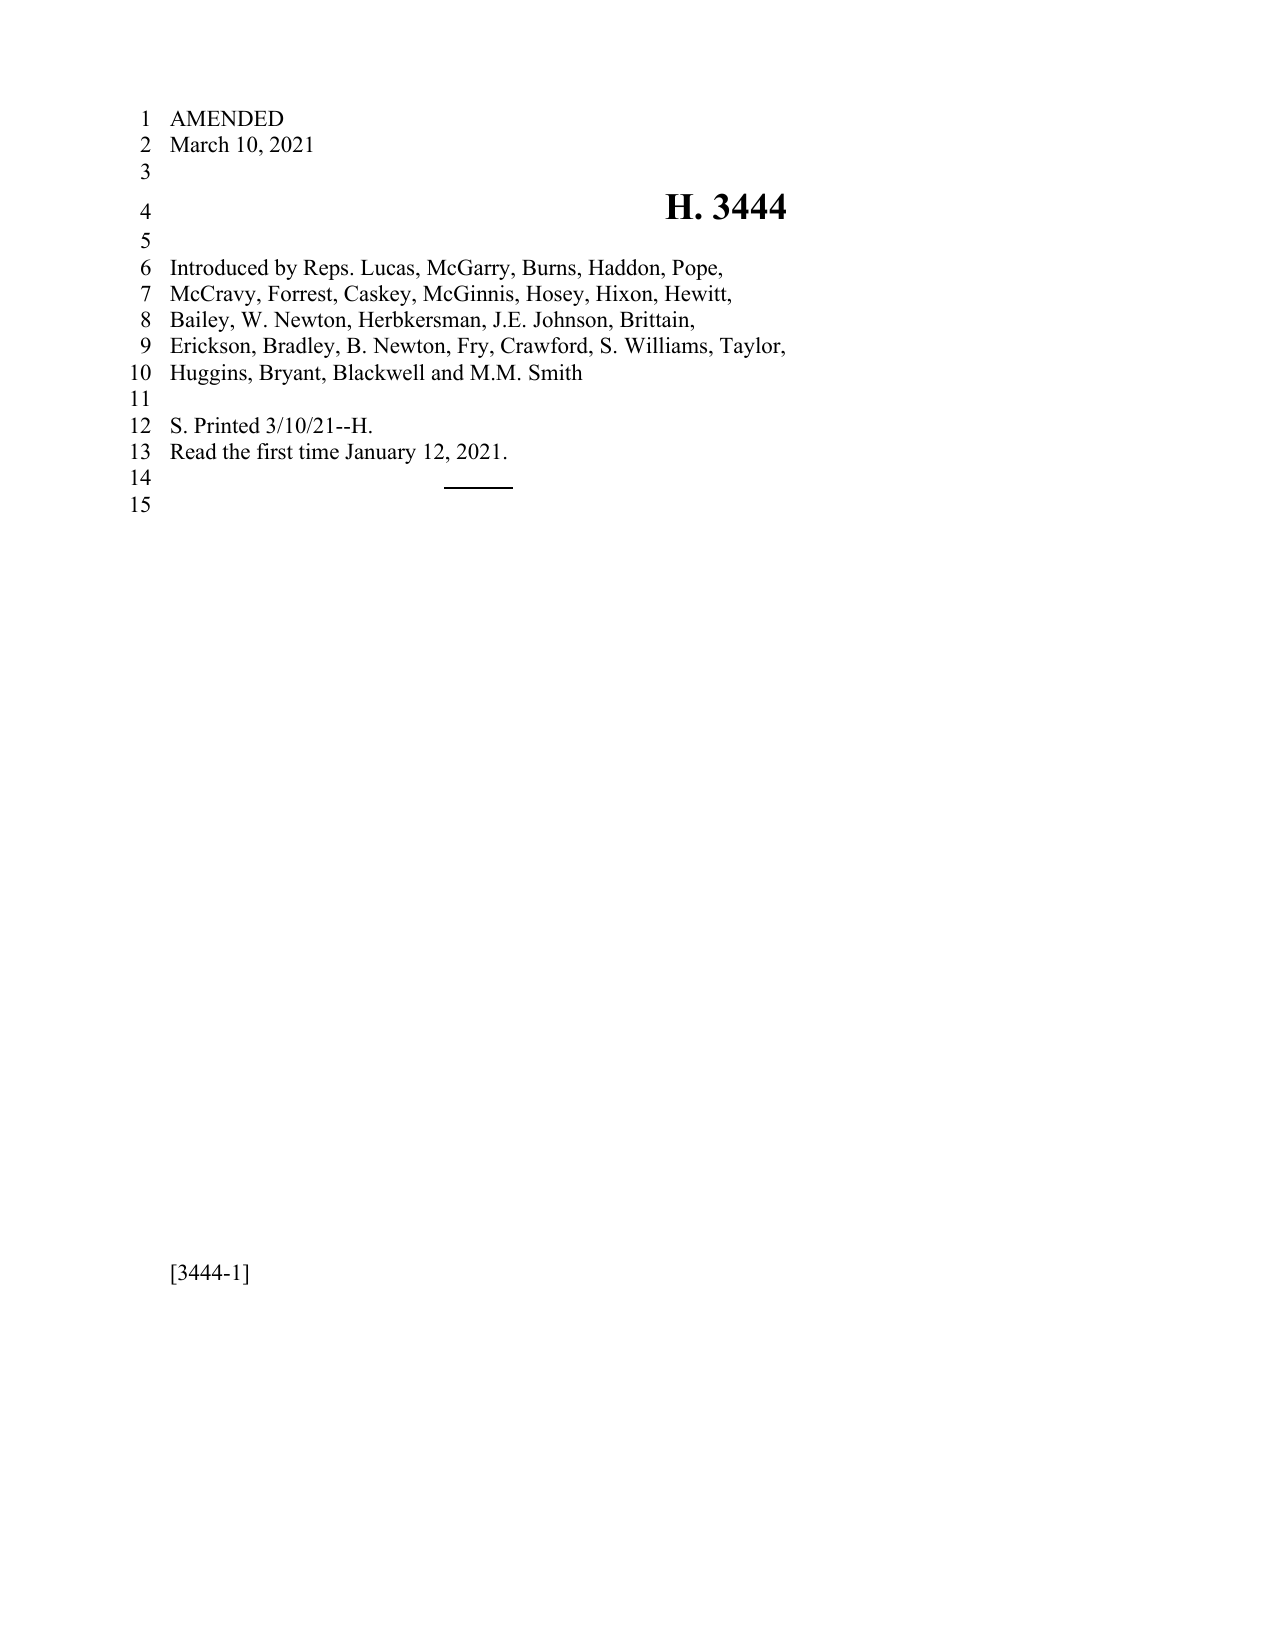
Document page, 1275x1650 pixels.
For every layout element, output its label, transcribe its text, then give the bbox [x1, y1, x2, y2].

text Read the first time January 12, 2021. [169, 438, 787, 464]
text AMENDED [169, 105, 787, 131]
text H. 3444 [169, 184, 787, 227]
text S. Printed 3/10/21--H. [169, 412, 787, 438]
text March 10, 2021 [169, 131, 787, 158]
text Introduced by Reps. Lucas, McGarry, Burns, Haddon, Pope, McCravy, Forrest, Caskey, McGinnis, Hosey, Hixon, Hewitt, Bailey, W. Newton, Herbkersman, J.E. Johnson, Brittain, Erickson, Bradley, B. Newton, Fry, Crawford, S. Williams, Taylor, Huggins, Bryant, Blackwell and M.M. Smith [169, 253, 787, 385]
